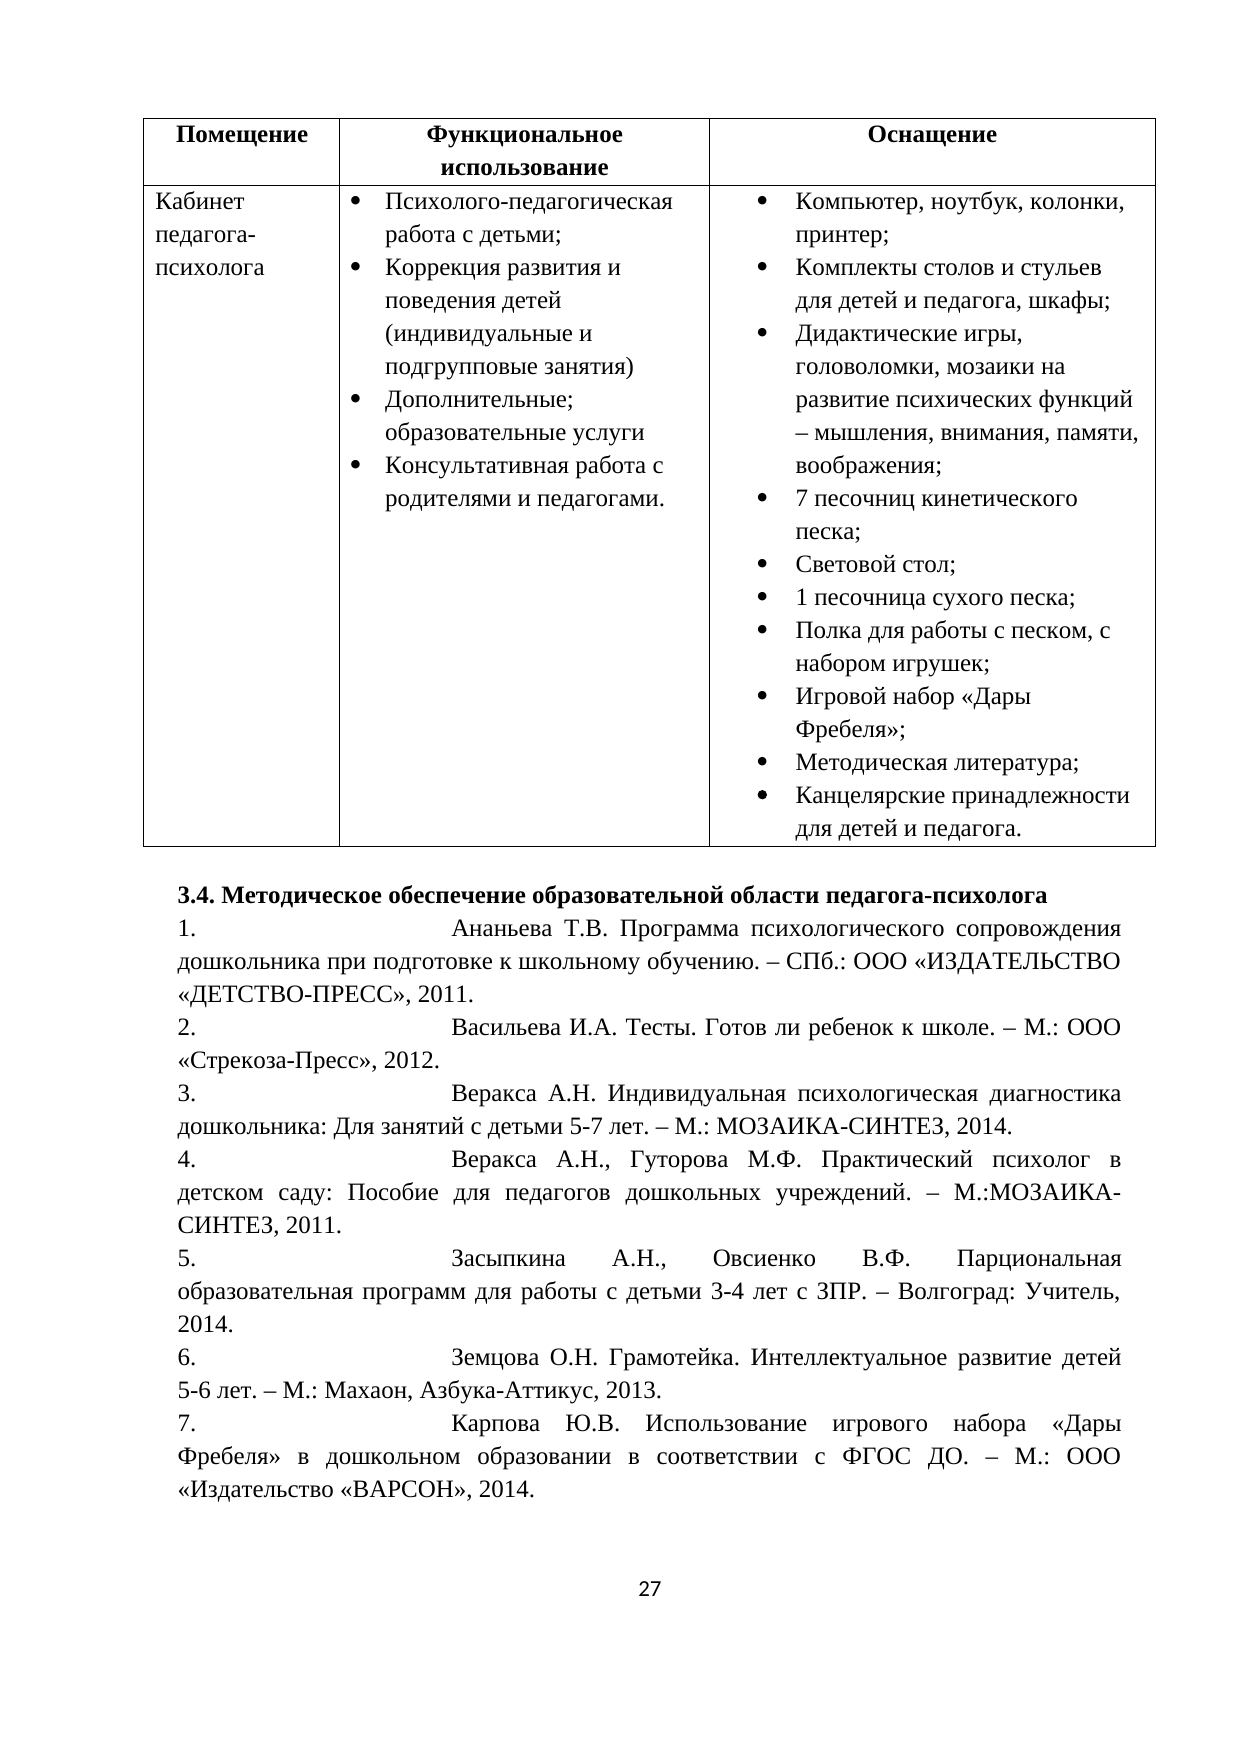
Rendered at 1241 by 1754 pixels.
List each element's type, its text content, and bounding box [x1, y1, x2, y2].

table_header Помещение [144, 119, 339, 185]
table_cell Психолого-педагогическая работа с детьми; Коррекция развития и поведения детей (индивидуальные и подгрупповые занятия) Дополнительные; образовательные услуги Консультативная работа с родителями и педагогами. [340, 186, 709, 846]
table_header Оснащение [710, 119, 1155, 185]
list Карпова Ю.В. Использование игрового набора «Дары Фребеля» в дошкольном образовании в соответствии с ФГОС ДО. – М.: ООО «Издательство «ВАРСОН», 2014. [177, 1408, 1122, 1503]
table_header Функциональное использование [340, 119, 709, 185]
subtitle 3.4. Методическое обеспечение образовательной области педагога-психолога [177, 880, 1122, 909]
list Васильева И.А. Тесты. Готов ли ребенок к школе. – М.: ООО «Стрекоза-Пресс», 2012. [177, 1012, 1122, 1074]
list Засыпкина А.Н., Овсиенко В.Ф. Парциональная образовательная программ для работы с детьми 3-4 лет с ЗПР. – Волгоград: Учитель, 2014. [177, 1243, 1122, 1338]
list Земцова О.Н. Грамотейка. Интеллектуальное развитие детей 5-6 лет. – М.: Махаон, Азбука-Аттикус, 2013. [177, 1342, 1122, 1404]
list Веракса А.Н., Гуторова М.Ф. Практический психолог в детском саду: Пособие для педагогов дошкольных учреждений. – М.:МОЗАИКА-СИНТЕЗ, 2011. [177, 1144, 1122, 1239]
list Ананьева Т.В. Программа психологического сопровождения дошкольника при подготовке к школьному обучению. – СПб.: ООО «ИЗДАТЕЛЬСТВО «ДЕТСТВО-ПРЕСС», 2011. [177, 913, 1122, 1008]
list Веракса А.Н. Индивидуальная психологическая диагностика дошкольника: Для занятий с детьми 5-7 лет. – М.: МОЗАИКА-СИНТЕЗ, 2014. [177, 1078, 1122, 1140]
table_cell Кабинет педагога-психолога [144, 186, 339, 846]
table_cell Компьютер, ноутбук, колонки, принтер; Комплекты столов и стульев для детей и педагога, шкафы; Дидактические игры, головоломки, мозаики на развитие психических функций – мышления, внимания, памяти, воображения; 7 песочниц кинетического песка; Световой стол; 1 песочница сухого песка; Полка для работы с песком, с набором игрушек; Игровой набор «Дары Фребеля»; Методическая литература; Канцелярские принадлежности для детей и педагога. [710, 186, 1155, 846]
